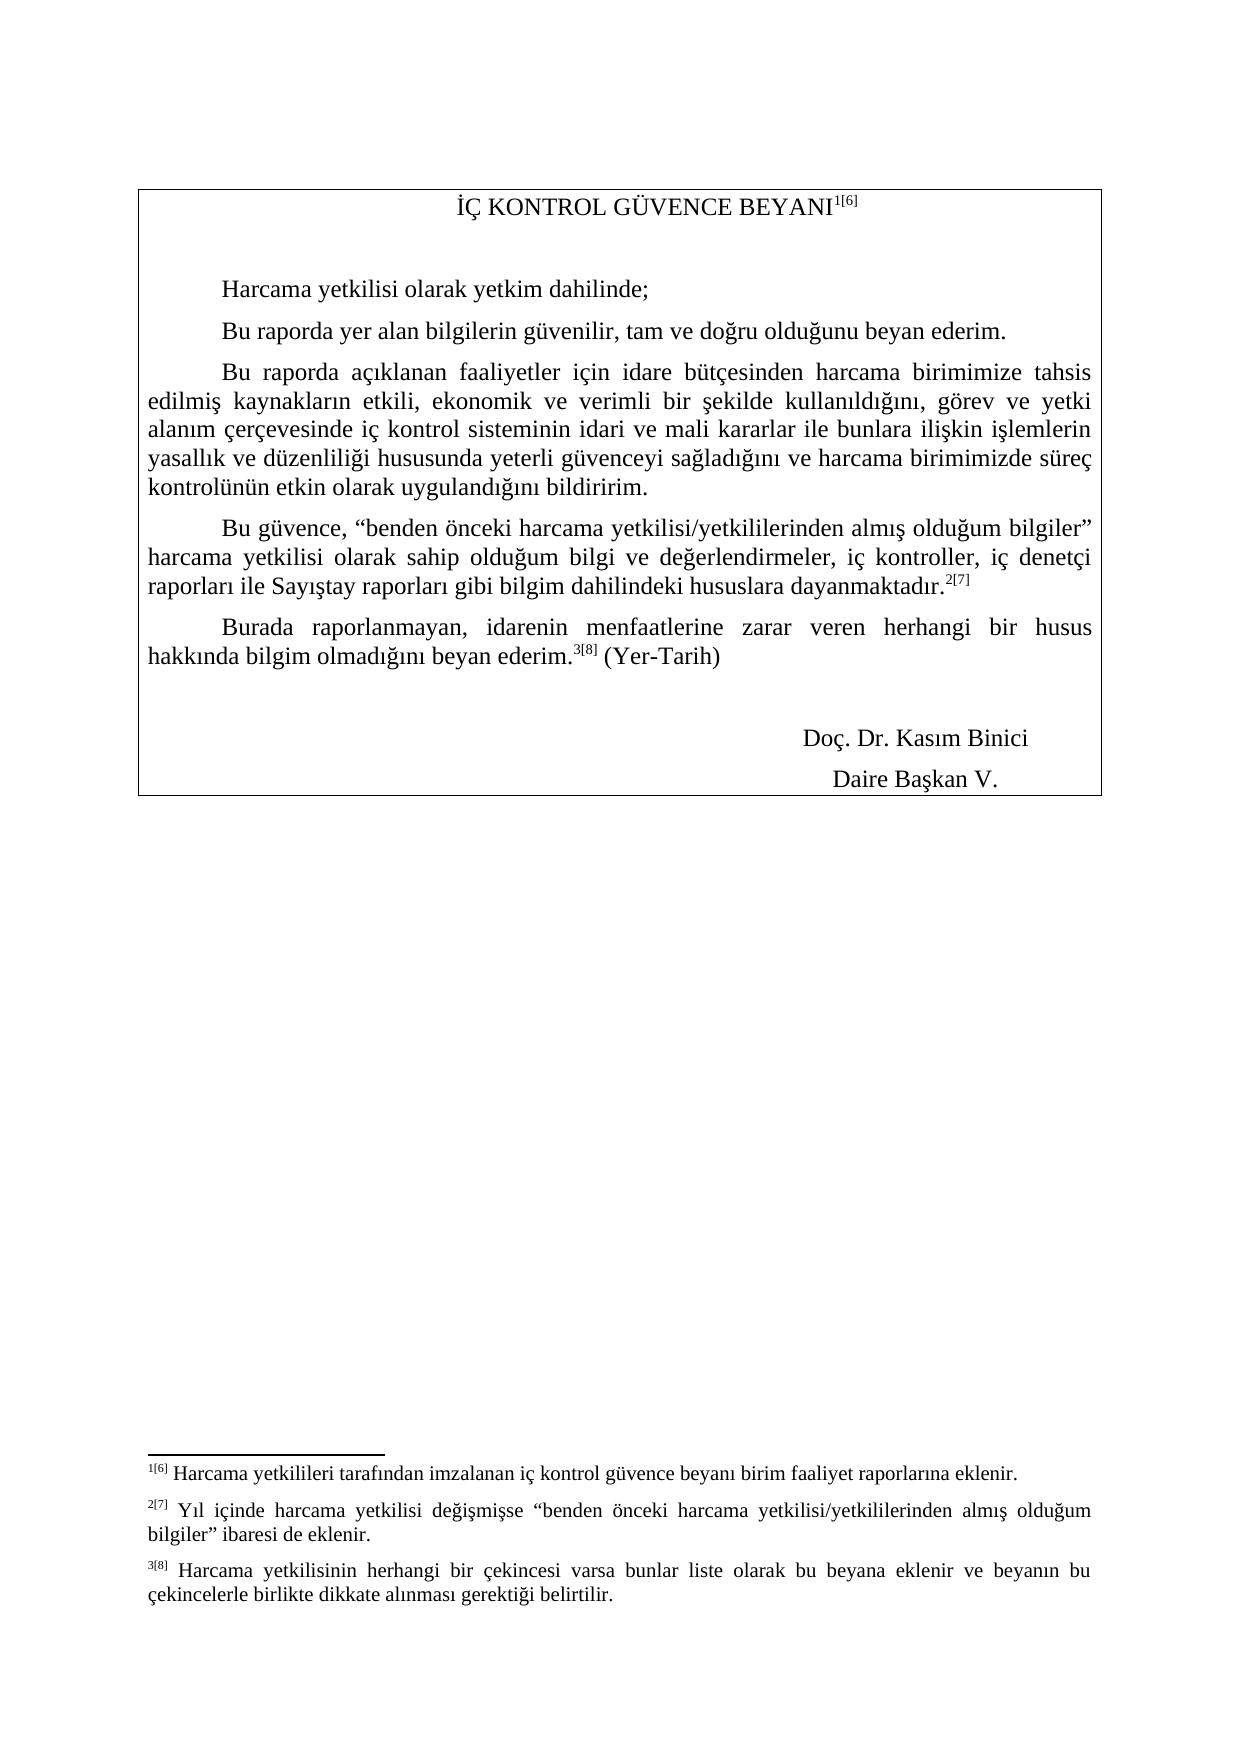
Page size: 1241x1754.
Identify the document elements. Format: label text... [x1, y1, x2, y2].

text Bu güvence, “benden önceki harcama yetkilisi/yetkililerinden almış olduğum bilgiler” harcama yetkilisi olarak sahip olduğum bilgi ve değerlendirmeler, iç kontroller, iç denetçi raporları ile Sayıştay raporları gibi bilgim dahilindeki hususlara dayanmaktadır.[7] [139, 510, 1101, 599]
text Bu raporda açıklanan faaliyetler için idare bütçesinden harcama birimimize tahsis edilmiş kaynakların etkili, ekonomik ve verimli bir şekilde kullanıldığını, görev ve yetki alanım çerçevesinde iç kontrol sisteminin idari ve mali kararlar ile bunlara ilişkin işlemlerin yasallık ve düzenliliği hususunda yeterli güvenceyi sağladığını ve harcama birimimizde süreç kontrolünün etkin olarak uygulandığını bildiririm. [139, 354, 1101, 501]
text Burada raporlanmayan, idarenin menfaatlerine zarar veren herhangi bir husus hakkında bilgim olmadığını beyan ederim.[8] (Yer-Tarih) [139, 609, 1101, 669]
text Harcama yetkilisi olarak yetkim dahilinde; [139, 271, 1101, 303]
text Daire Başkan V. [139, 761, 1101, 795]
text İÇ KONTROL GÜVENCE BEYANI[6] [139, 190, 1101, 221]
text Bu raporda yer alan bilgilerin güvenilir, tam ve doğru olduğunu beyan ederim. [139, 313, 1101, 344]
text Doç. Dr. Kasım Binici [139, 720, 1101, 752]
